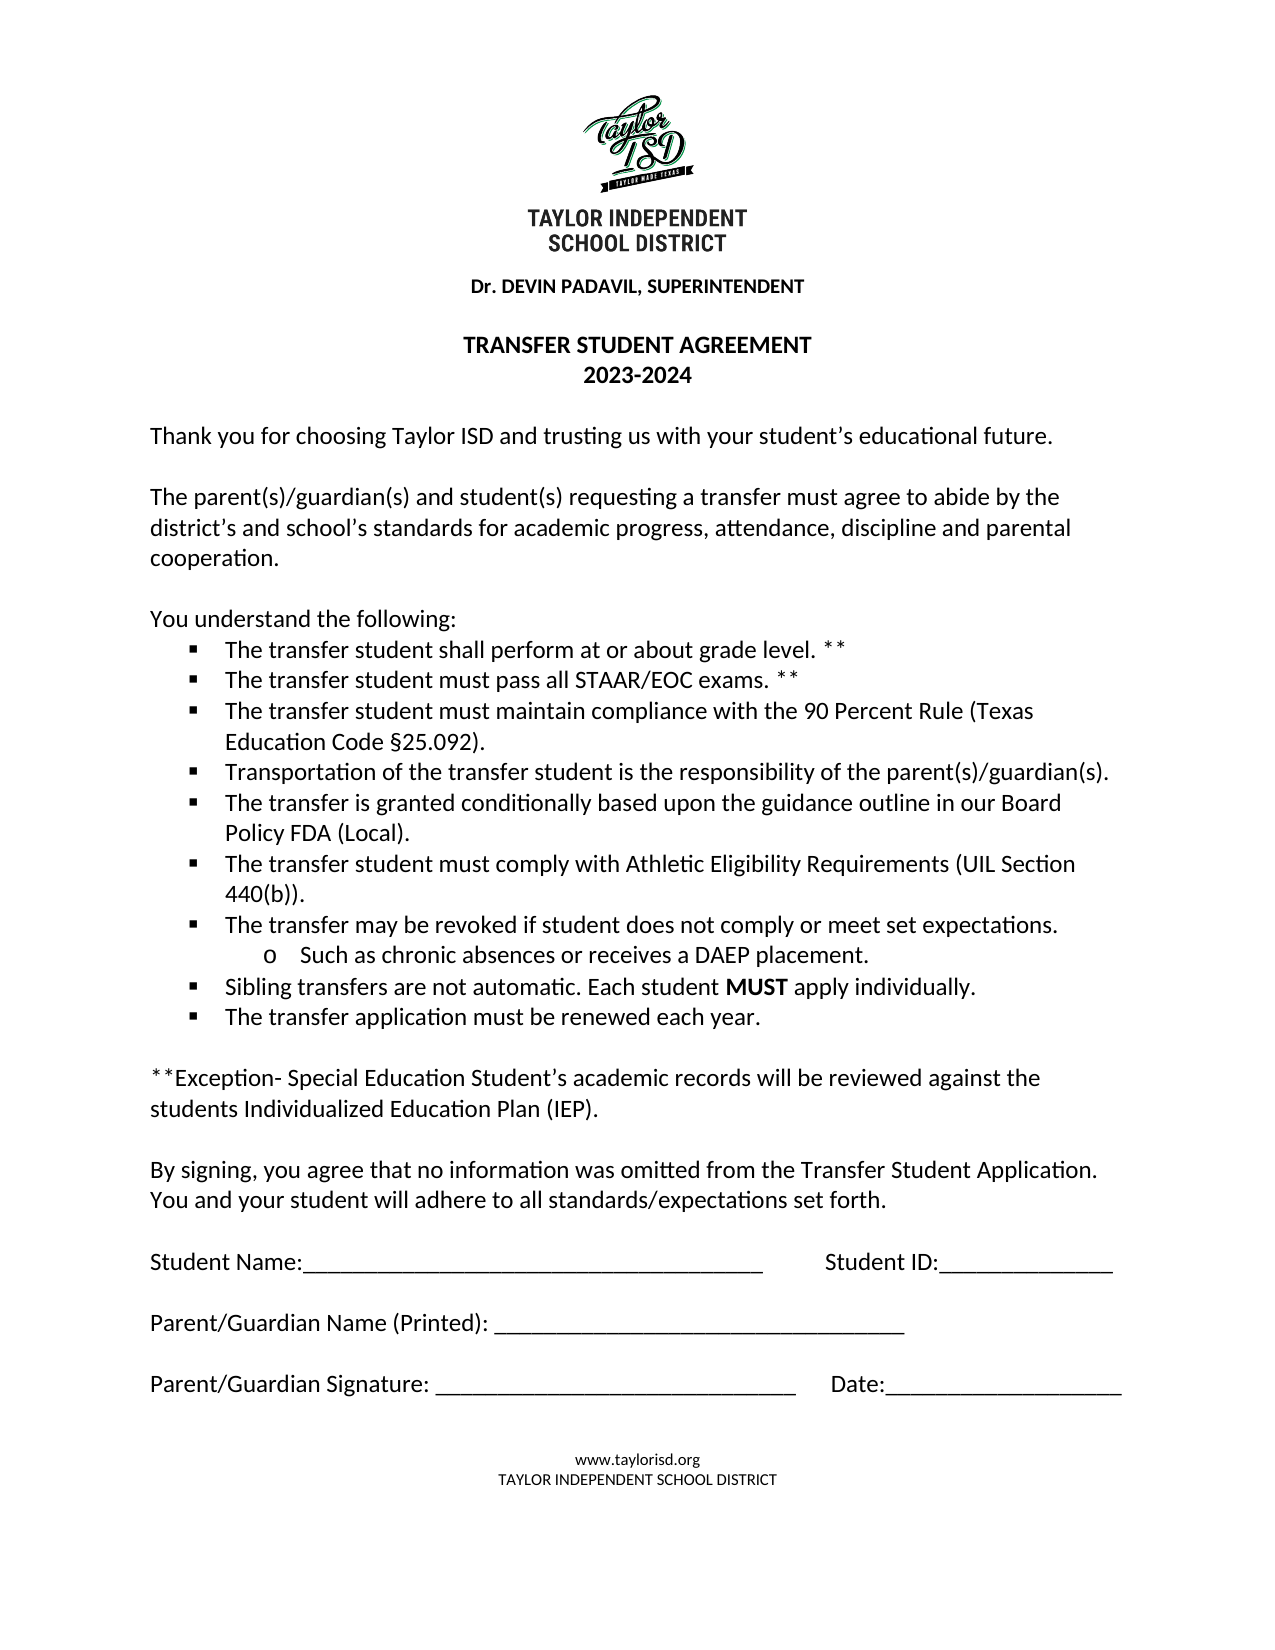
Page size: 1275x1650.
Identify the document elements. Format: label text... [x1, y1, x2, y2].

text TAYLOR INDEPENDENT SCHOOL DISTRICT [150, 1469, 1125, 1490]
list Transportation of the transfer student is the responsibility of the parent(s)/guardian(s). [187, 756, 1125, 787]
text **Exception- Special Education Student’s academic records will be reviewed against the students Individualized Education Plan (IEP). [150, 1063, 1125, 1124]
list The transfer student must maintain compliance with the 90 Percent Rule (Texas Education Code §25.092). [187, 695, 1125, 756]
text You understand the following: [150, 603, 1125, 634]
text Student Name:_____________________________________ Student ID:______________ [150, 1246, 1125, 1276]
text Dr. DEVIN PADAVIL, SUPERINTENDENT [150, 273, 1125, 298]
list The transfer student must comply with Athletic Eligibility Requirements (UIL Section 440(b)). [187, 848, 1125, 909]
text www.taylorisd.org [150, 1449, 1125, 1469]
list The transfer student must pass all STAAR/EOC exams. ** [187, 664, 1125, 695]
list The transfer student shall perform at or about grade level. ** [187, 634, 1125, 664]
list Such as chronic absences or receives a DAEP placement. [262, 939, 1125, 971]
list The transfer is granted conditionally based upon the guidance outline in our Board Policy FDA (Local). [187, 787, 1125, 848]
text 2023-2024 [150, 359, 1125, 390]
text Thank you for choosing Taylor ISD and trusting us with your student’s educational future. [150, 420, 1125, 451]
list The transfer may be revoked if student does not comply or meet set expectations. [187, 909, 1125, 939]
text Parent/Guardian Signature: _____________________________ Date:___________________ [150, 1368, 1125, 1398]
text By signing, you agree that no information was omitted from the Transfer Student Application. You and your student will adhere to all standards/expectations set forth. [150, 1154, 1125, 1215]
list The transfer application must be renewed each year. [187, 1002, 1125, 1032]
text The parent(s)/guardian(s) and student(s) requesting a transfer must agree to abide by the district’s and school’s standards for academic progress, attendance, discipline and parental cooperation. [150, 481, 1125, 573]
text TRANSFER STUDENT AGREEMENT [150, 329, 1125, 359]
list Sibling transfers are not automatic. Each student MUST apply individually. [187, 971, 1125, 1002]
picture [498, 75, 777, 273]
text Parent/Guardian Name (Printed): _________________________________ [150, 1307, 1125, 1337]
